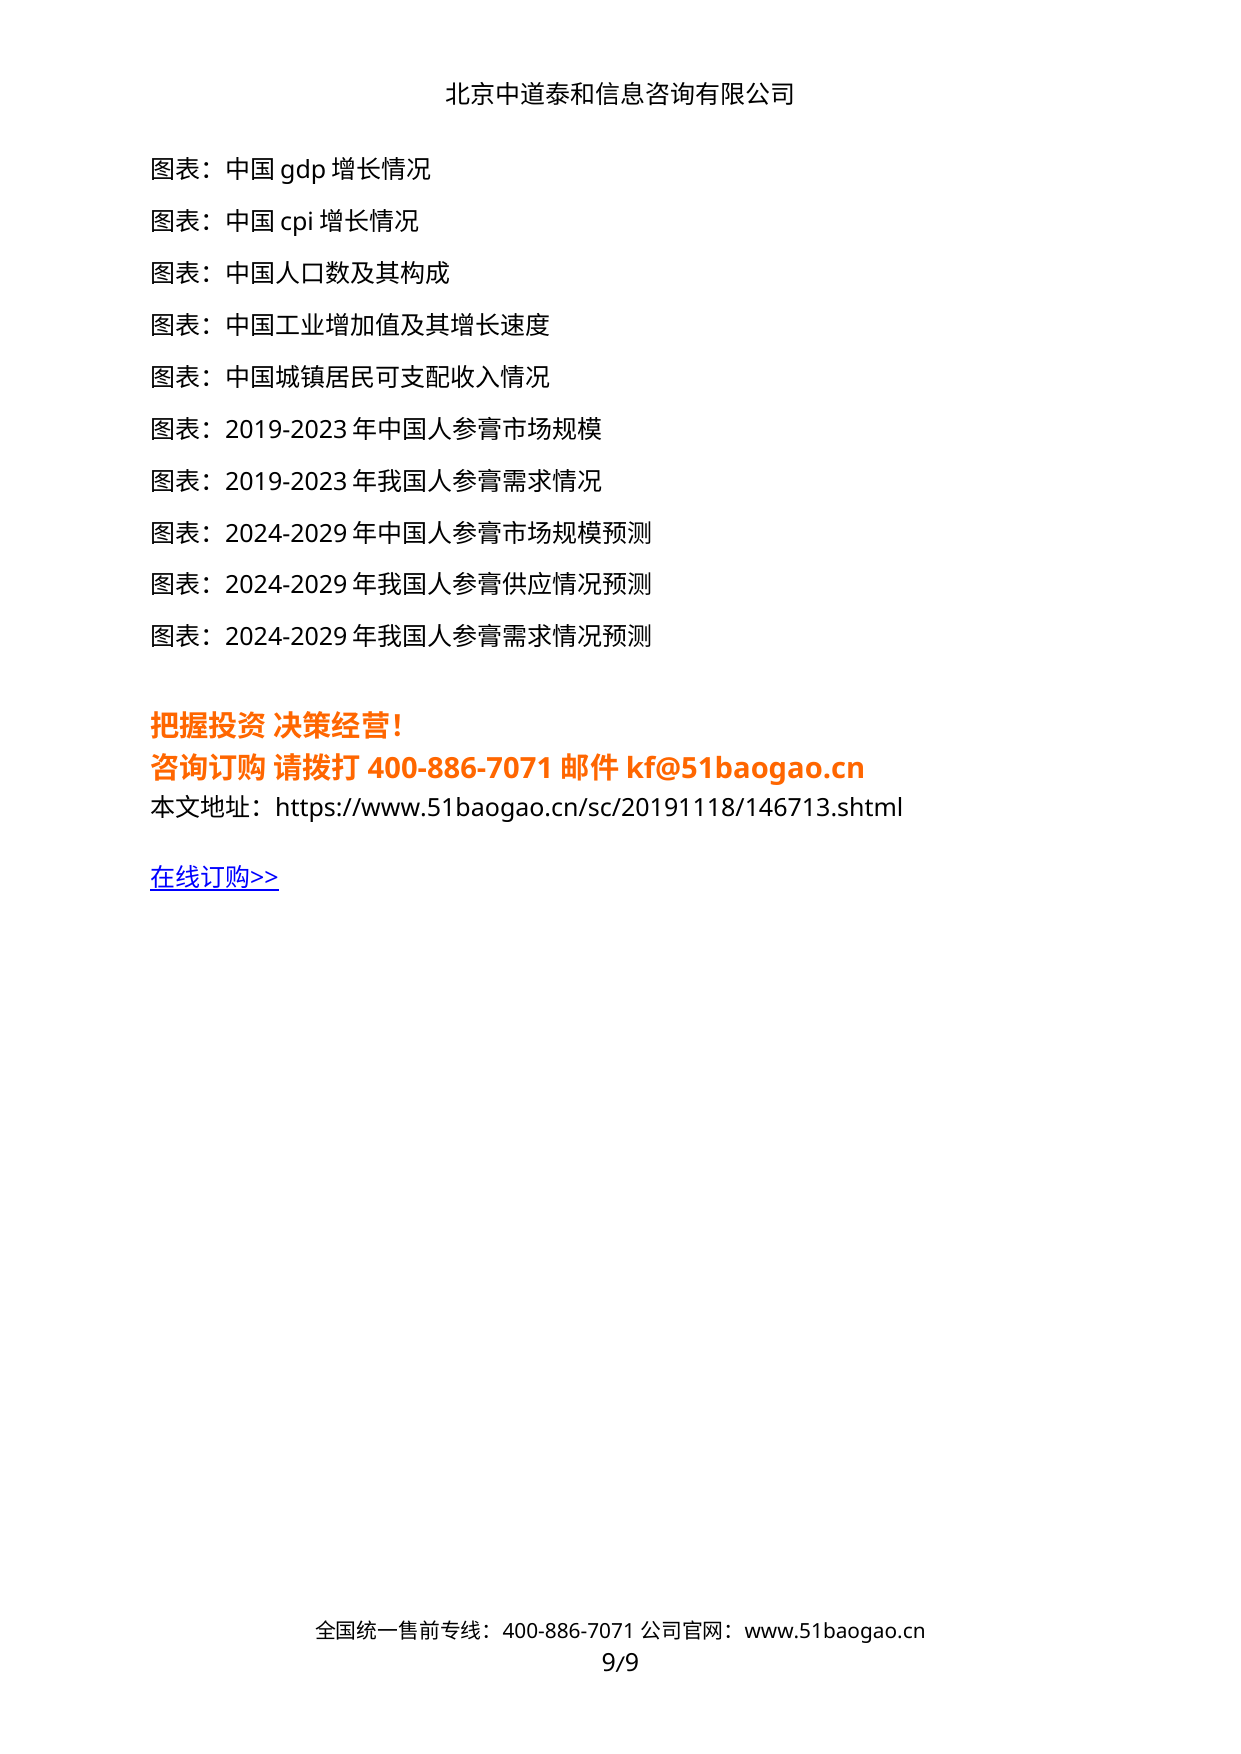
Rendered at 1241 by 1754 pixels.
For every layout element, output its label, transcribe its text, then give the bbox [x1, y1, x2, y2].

text 图表：中国城镇居民可支配收入情况 [150, 357, 1090, 394]
text 图表：2019-2023年中国人参膏市场规模 [150, 409, 1090, 446]
text 把握投资 决策经营！咨询订购 请拨打 400-886-7071 邮件 kf@51baogao.cn本文地址：https://www.51baogao.cn/sc/20191118/146713.shtml [150, 669, 1090, 824]
text 图表：中国gdp增长情况 [150, 150, 1090, 186]
text 图表：2024-2029年我国人参膏供应情况预测 [150, 565, 1090, 601]
text 在线订购>> [150, 824, 1090, 894]
text 图表：2024-2029年我国人参膏需求情况预测 [150, 617, 1090, 653]
text 图表：2024-2029年中国人参膏市场规模预测 [150, 513, 1090, 549]
text 图表：中国工业增加值及其增长速度 [150, 306, 1090, 342]
text 图表：中国cpi增长情况 [150, 202, 1090, 238]
text 图表：2019-2023年我国人参膏需求情况 [150, 461, 1090, 497]
text 图表：中国人口数及其构成 [150, 254, 1090, 290]
